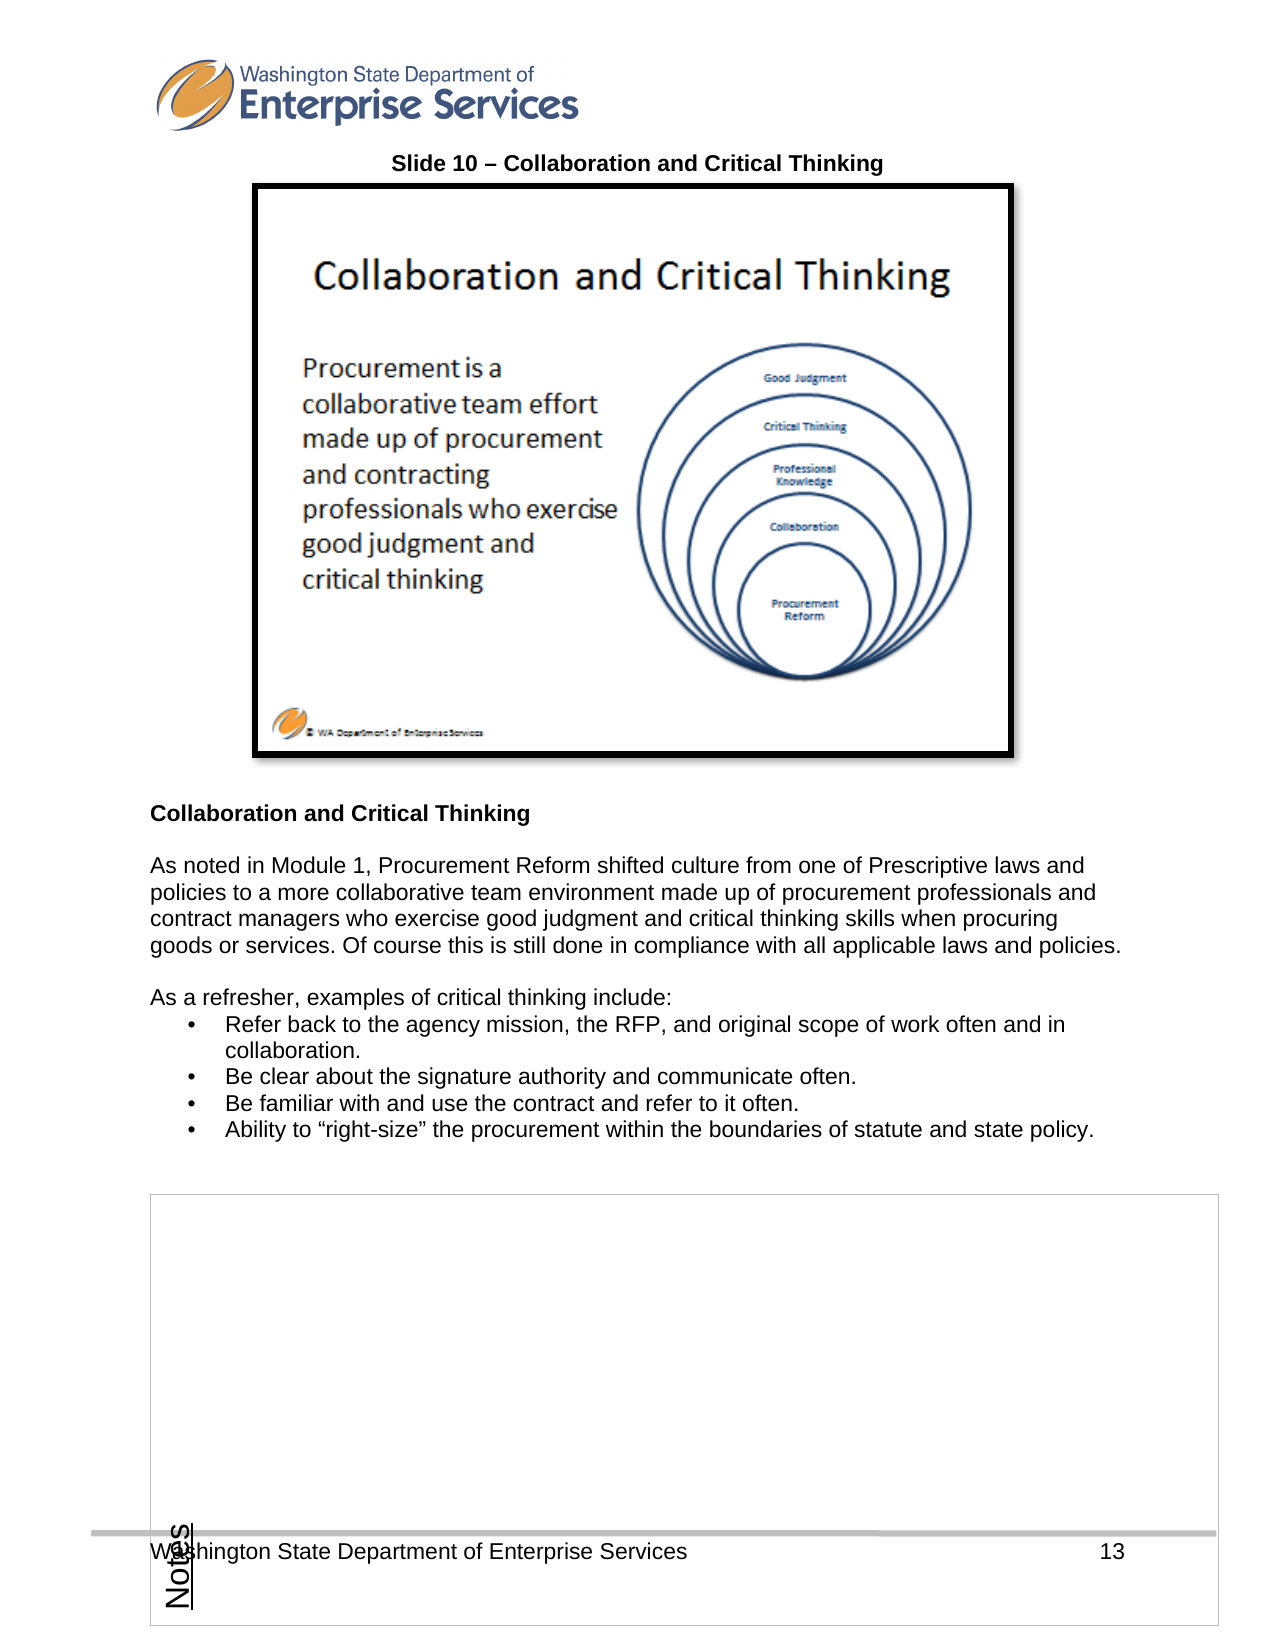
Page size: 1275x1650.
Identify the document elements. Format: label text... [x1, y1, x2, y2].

list Refer back to the agency mission, the RFP, and original scope of work often and in collaboration. [187, 1011, 1125, 1063]
text Collaboration and Critical Thinking [150, 800, 1125, 826]
list Be clear about the signature authority and communicate often. [187, 1063, 1125, 1090]
picture [258, 189, 1008, 751]
picture [150, 56, 583, 134]
text As noted in Module 1, Procurement Reform shifted culture from one of Prescriptive laws and policies to a more collaborative team environment made up of procurement professionals and contract managers who exercise good judgment and critical thinking skills when procuring goods or services. Of course this is still done in compliance with all applicable laws and policies. [150, 852, 1125, 958]
text Slide 10 – Collaboration and Critical Thinking [150, 150, 1125, 176]
text As a refresher, examples of critical thinking include: [150, 984, 1125, 1011]
list Ability to “right-size” the procurement within the boundaries of statute and state policy. [187, 1116, 1125, 1142]
list Be familiar with and use the contract and refer to it often. [187, 1090, 1125, 1116]
